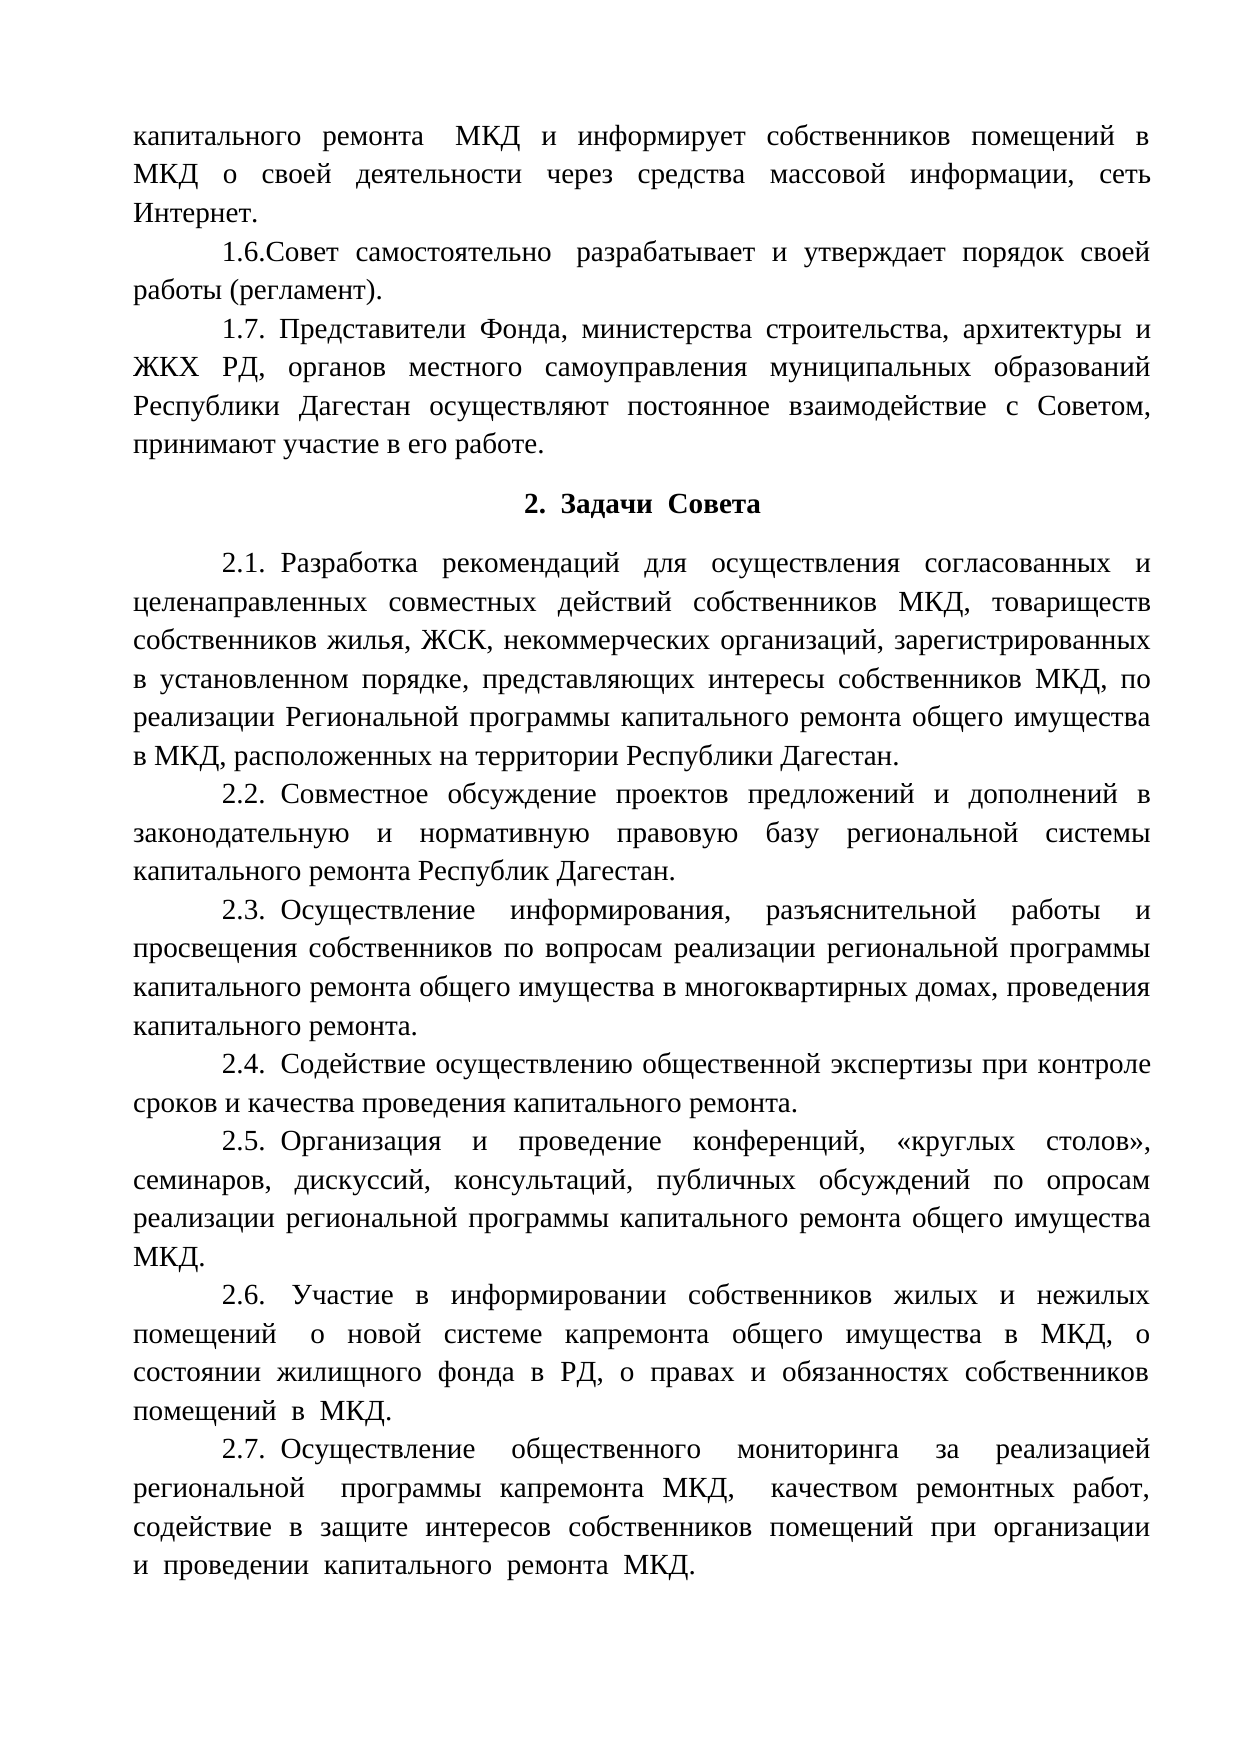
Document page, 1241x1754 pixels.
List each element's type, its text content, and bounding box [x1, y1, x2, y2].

list 1.7. Представители Фонда, министерства строительства, архитектуры и ЖКХ РД, органов местного самоуправления муниципальных образований Республики Дагестан осуществляют постоянное взаимодействие с Советом, принимают участие в его работе. [133, 311, 1152, 460]
list Разработка рекомендаций для осуществления согласованных и целенаправленных совместных действий собственников МКД, товариществ собственников жилья, ЖСК, некоммерческих организаций, зарегистрированных в установленном порядке, представляющих интересы собственников МКД, по реализации Региональной программы капитального ремонта общего имущества в МКД, расположенных на территории Республики Дагестан. [133, 545, 1152, 771]
list Осуществление общественного мониторинга за реализацией региональной программы капремонта МКД, качеством ремонтных работ, содействие в защите интересов собственников помещений при организации и проведении капитального ремонта МКД. [133, 1432, 1152, 1581]
list Осуществление информирования, разъяснительной работы и просвещения собственников по вопросам реализации региональной программы капитального ремонта общего имущества в многоквартирных домах, проведения капитального ремонта. [133, 892, 1152, 1041]
list Организация и проведение конференций, «круглых столов», семинаров, дискуссий, консультаций, публичных обсуждений по опросам реализации региональной программы капитального ремонта общего имущества МКД. [133, 1123, 1152, 1272]
text 2. Задачи Совета [133, 486, 1152, 519]
list 1.6.Совет самостоятельно разрабатывает и утверждает порядок своей работы (регламент). [133, 234, 1152, 306]
list Совместное обсуждение проектов предложений и дополнений в законодательную и нормативную правовую базу региональной системы капитального ремонта Республик Дагестан. [133, 776, 1152, 887]
list Участие в информировании собственников жилых и нежилых помещений о новой системе капремонта общего имущества в МКД, о состоянии жилищного фонда в РД, о правах и обязанностях собственников помещений в МКД. [133, 1277, 1152, 1427]
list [133, 118, 1152, 229]
list Содействие осуществлению общественной экспертизы при контроле сроков и качества проведения капитального ремонта. [133, 1046, 1152, 1118]
